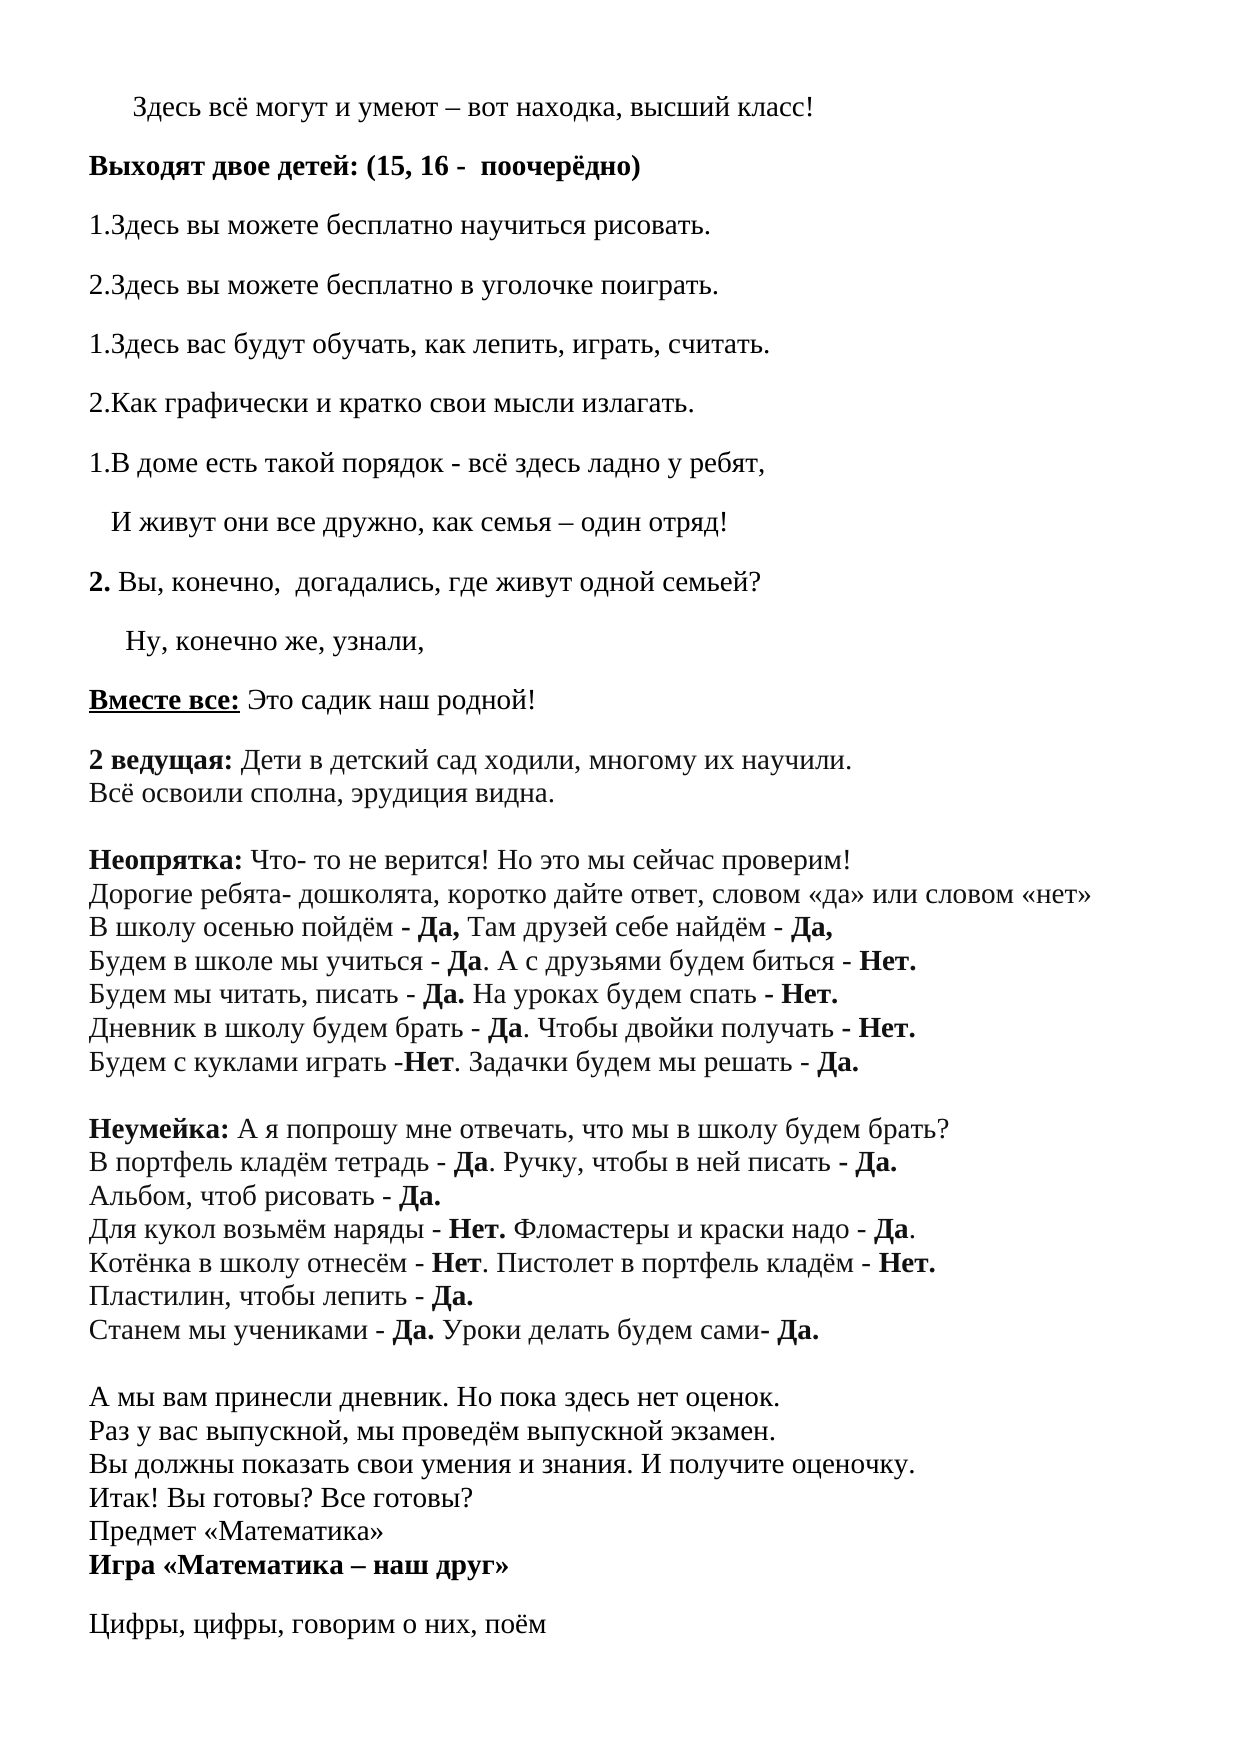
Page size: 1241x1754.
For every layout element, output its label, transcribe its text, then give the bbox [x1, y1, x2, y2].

text Будем с куклами играть -Нет. Задачки будем мы решать - Да. [89, 1044, 1152, 1077]
text Неопрятка: Что- то не верится! Но это мы сейчас проверим! [89, 842, 1152, 876]
text Дорогие ребята- дошколята, коротко дайте ответ, словом «да» или словом «нет» [89, 876, 1152, 909]
text Будем в школе мы учиться - Да. А с друзьями будем биться - Нет. [89, 943, 1152, 977]
text Котёнка в школу отнесём - Нет. Пистолет в портфель кладём - Нет. [89, 1245, 1152, 1278]
text Здесь всё могут и умеют – вот находка, высший класс! [89, 89, 1152, 122]
text 2. Вы, конечно, догадались, где живут одной семьей? [89, 564, 1152, 597]
text Итак! Вы готовы? Все готовы? [89, 1480, 1152, 1513]
text Цифры, цифры, говорим о них, поём [89, 1606, 1152, 1640]
text Станем мы учениками - Да. Уроки делать будем сами- Да. [89, 1312, 1152, 1346]
text Предмет «Математика» [89, 1513, 1152, 1547]
text Альбом, чтоб рисовать - Да. [89, 1178, 1152, 1211]
text Дневник в школу будем брать - Да. Чтобы двойки получать - Нет. [89, 1010, 1152, 1044]
text В школу осенью пойдём - Да, Там друзей себе найдём - Да, [89, 909, 1152, 943]
text Вы должны показать свои умения и знания. И получите оценочку. [89, 1446, 1152, 1480]
text 1.Здесь вы можете бесплатно научиться рисовать. [89, 207, 1152, 241]
text Выходят двое детей: (15, 16 - поочерёдно) [89, 148, 1152, 182]
text Будем мы читать, писать - Да. На уроках будем спать - Нет. [89, 977, 1152, 1010]
text Пластилин, чтобы лепить - Да. [89, 1278, 1152, 1312]
text Раз у вас выпускной, мы проведём выпускной экзамен. [89, 1413, 1152, 1446]
text Для кукол возьмём наряды - Нет. Фломастеры и краски надо - Да. [89, 1211, 1152, 1245]
text Ну, конечно же, узнали, [89, 623, 1152, 657]
text А мы вам принесли дневник. Но пока здесь нет оценок. [89, 1379, 1152, 1413]
text В портфель кладём тетрадь - Да. Ручку, чтобы в ней писать - Да. [89, 1144, 1152, 1178]
text Всё освоили сполна, эрудиция видна. [89, 775, 1152, 809]
text 1.Здесь вас будут обучать, как лепить, играть, считать. [89, 326, 1152, 360]
text 1.В доме есть такой порядок - всё здесь ладно у ребят, [89, 445, 1152, 478]
text 2.Как графически и кратко свои мысли излагать. [89, 386, 1152, 419]
text 2.Здесь вы можете бесплатно в уголочке поиграть. [89, 267, 1152, 300]
text Вместе все: Это садик наш родной! [89, 682, 1152, 716]
text Игра «Математика – наш друг» [89, 1547, 1152, 1580]
text Неумейка: А я попрошу мне отвечать, что мы в школу будем брать? [89, 1111, 1152, 1144]
text И живут они все дружно, как семья – один отряд! [89, 504, 1152, 538]
text 2 ведущая: Дети в детский сад ходили, многому их научили. [89, 742, 1152, 775]
